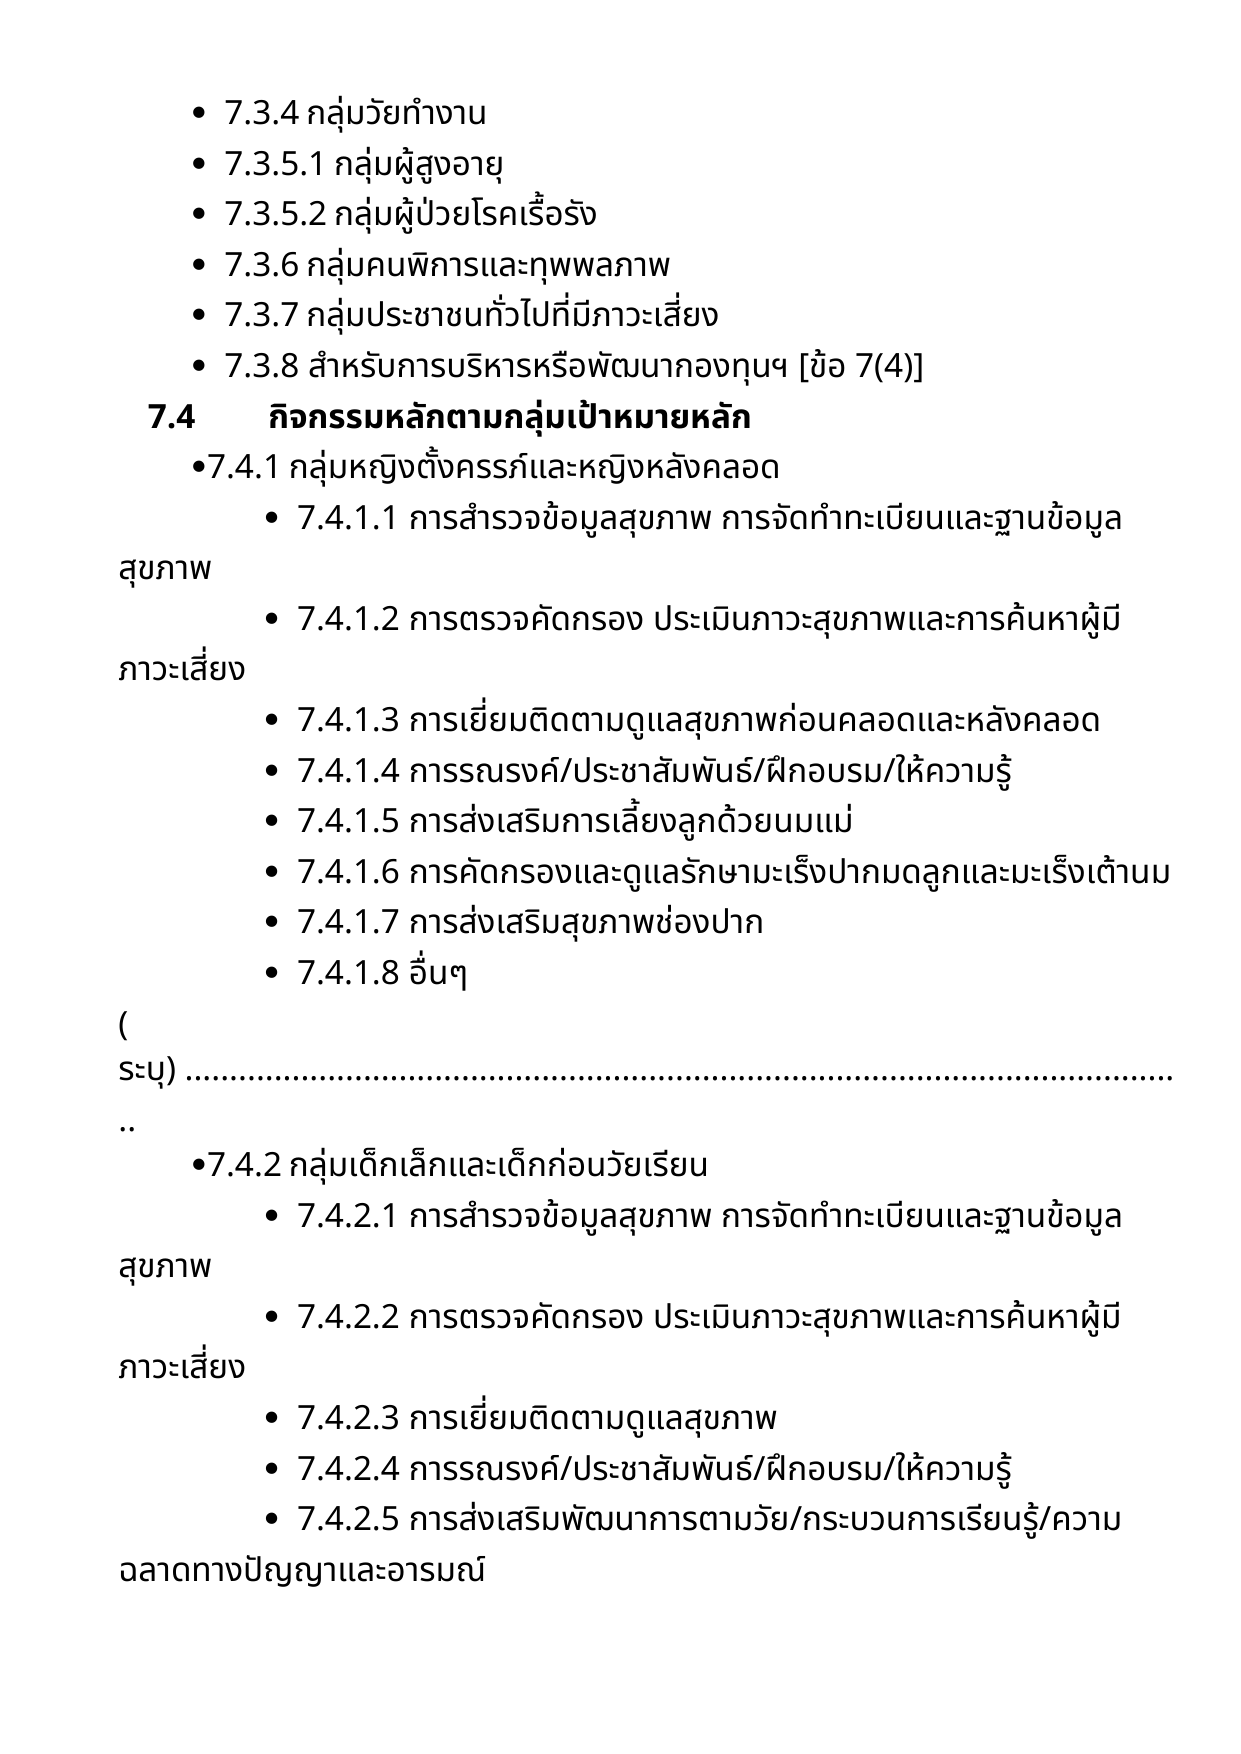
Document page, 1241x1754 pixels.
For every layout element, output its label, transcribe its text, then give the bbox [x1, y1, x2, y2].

text 7.3.5.2กลุ่มผู้ป่วยโรคเรื้อรัง [118, 190, 1181, 241]
text 7.4.2.3 การเยี่ยมติดตามดูแลสุขภาพ [118, 1394, 1181, 1444]
text 7.4.1.1 การสำรวจข้อมูลสุขภาพ การจัดทำทะเบียนและฐานข้อมูลสุขภาพ [118, 494, 1181, 595]
text 7.4.1.6 การคัดกรองและดูแลรักษามะเร็งปากมดลูกและมะเร็งเต้านม [118, 848, 1181, 898]
text 7.4.1.2 การตรวจคัดกรอง ประเมินภาวะสุขภาพและการค้นหาผู้มีภาวะเสี่ยง [118, 595, 1181, 696]
text 7.3.7กลุ่มประชาชนทั่วไปที่มีภาวะเสี่ยง [118, 291, 1181, 342]
text 7.4.1.8 อื่นๆ (ระบุ) ................................................................................................................. [118, 949, 1181, 1141]
text 7.4.1.7 การส่งเสริมสุขภาพช่องปาก [118, 898, 1181, 949]
text 7.4 กิจกรรมหลักตามกลุ่มเป้าหมายหลัก [148, 392, 1181, 443]
text 7.4.2.2 การตรวจคัดกรอง ประเมินภาวะสุขภาพและการค้นหาผู้มีภาวะเสี่ยง [118, 1293, 1181, 1394]
text 7.4.1.3 การเยี่ยมติดตามดูแลสุขภาพก่อนคลอดและหลังคลอด [118, 696, 1181, 746]
text 7.4.1กลุ่มหญิงตั้งครรภ์และหญิงหลังคลอด [118, 443, 1181, 494]
text 7.3.5.1กลุ่มผู้สูงอายุ [118, 139, 1181, 190]
text 7.3.8 สำหรับการบริหารหรือพัฒนากองทุนฯ [ข้อ 7(4)] [118, 342, 1181, 392]
text 7.4.2กลุ่มเด็กเล็กและเด็กก่อนวัยเรียน [118, 1141, 1181, 1192]
text 7.4.1.5 การส่งเสริมการเลี้ยงลูกด้วยนมแม่ [118, 797, 1181, 848]
text 7.4.2.5 การส่งเสริมพัฒนาการตามวัย/กระบวนการเรียนรู้/ความฉลาดทางปัญญาและอารมณ์ [118, 1495, 1181, 1596]
text 7.4.1.4 การรณรงค์/ประชาสัมพันธ์/ฝึกอบรม/ให้ความรู้ [118, 746, 1181, 797]
text 7.4.2.1 การสำรวจข้อมูลสุขภาพ การจัดทำทะเบียนและฐานข้อมูลสุขภาพ [118, 1192, 1181, 1293]
text 7.3.4กลุ่มวัยทำงาน [118, 89, 1181, 139]
text 7.4.2.4 การรณรงค์/ประชาสัมพันธ์/ฝึกอบรม/ให้ความรู้ [118, 1444, 1181, 1495]
text 7.3.6กลุ่มคนพิการและทุพพลภาพ [118, 241, 1181, 291]
